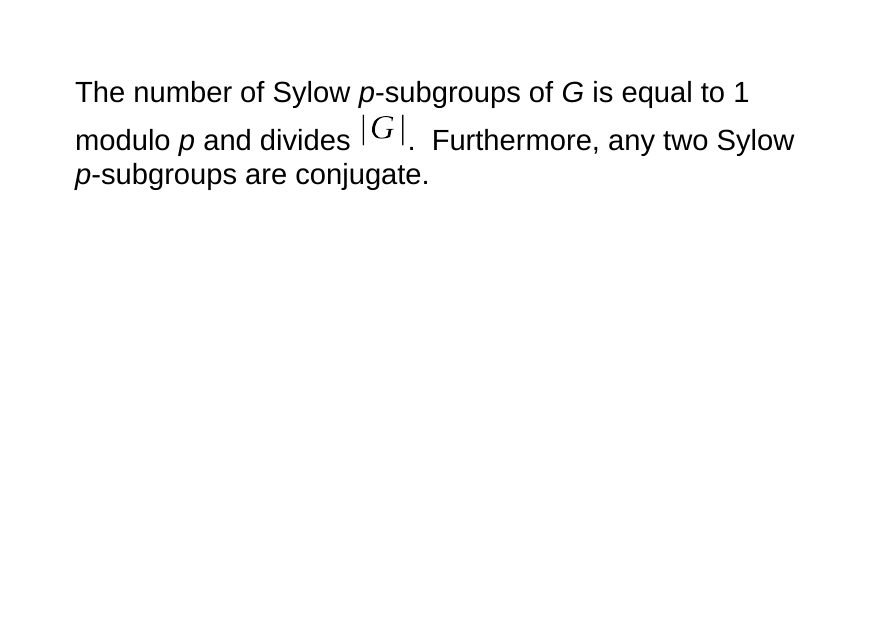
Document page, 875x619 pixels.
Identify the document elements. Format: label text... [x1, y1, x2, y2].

text The number of Sylow p-subgroups of G is equal to 1 modulo p and divides . Furthermore, any two Sylow p-subgroups are conjugate. [75, 75, 799, 190]
